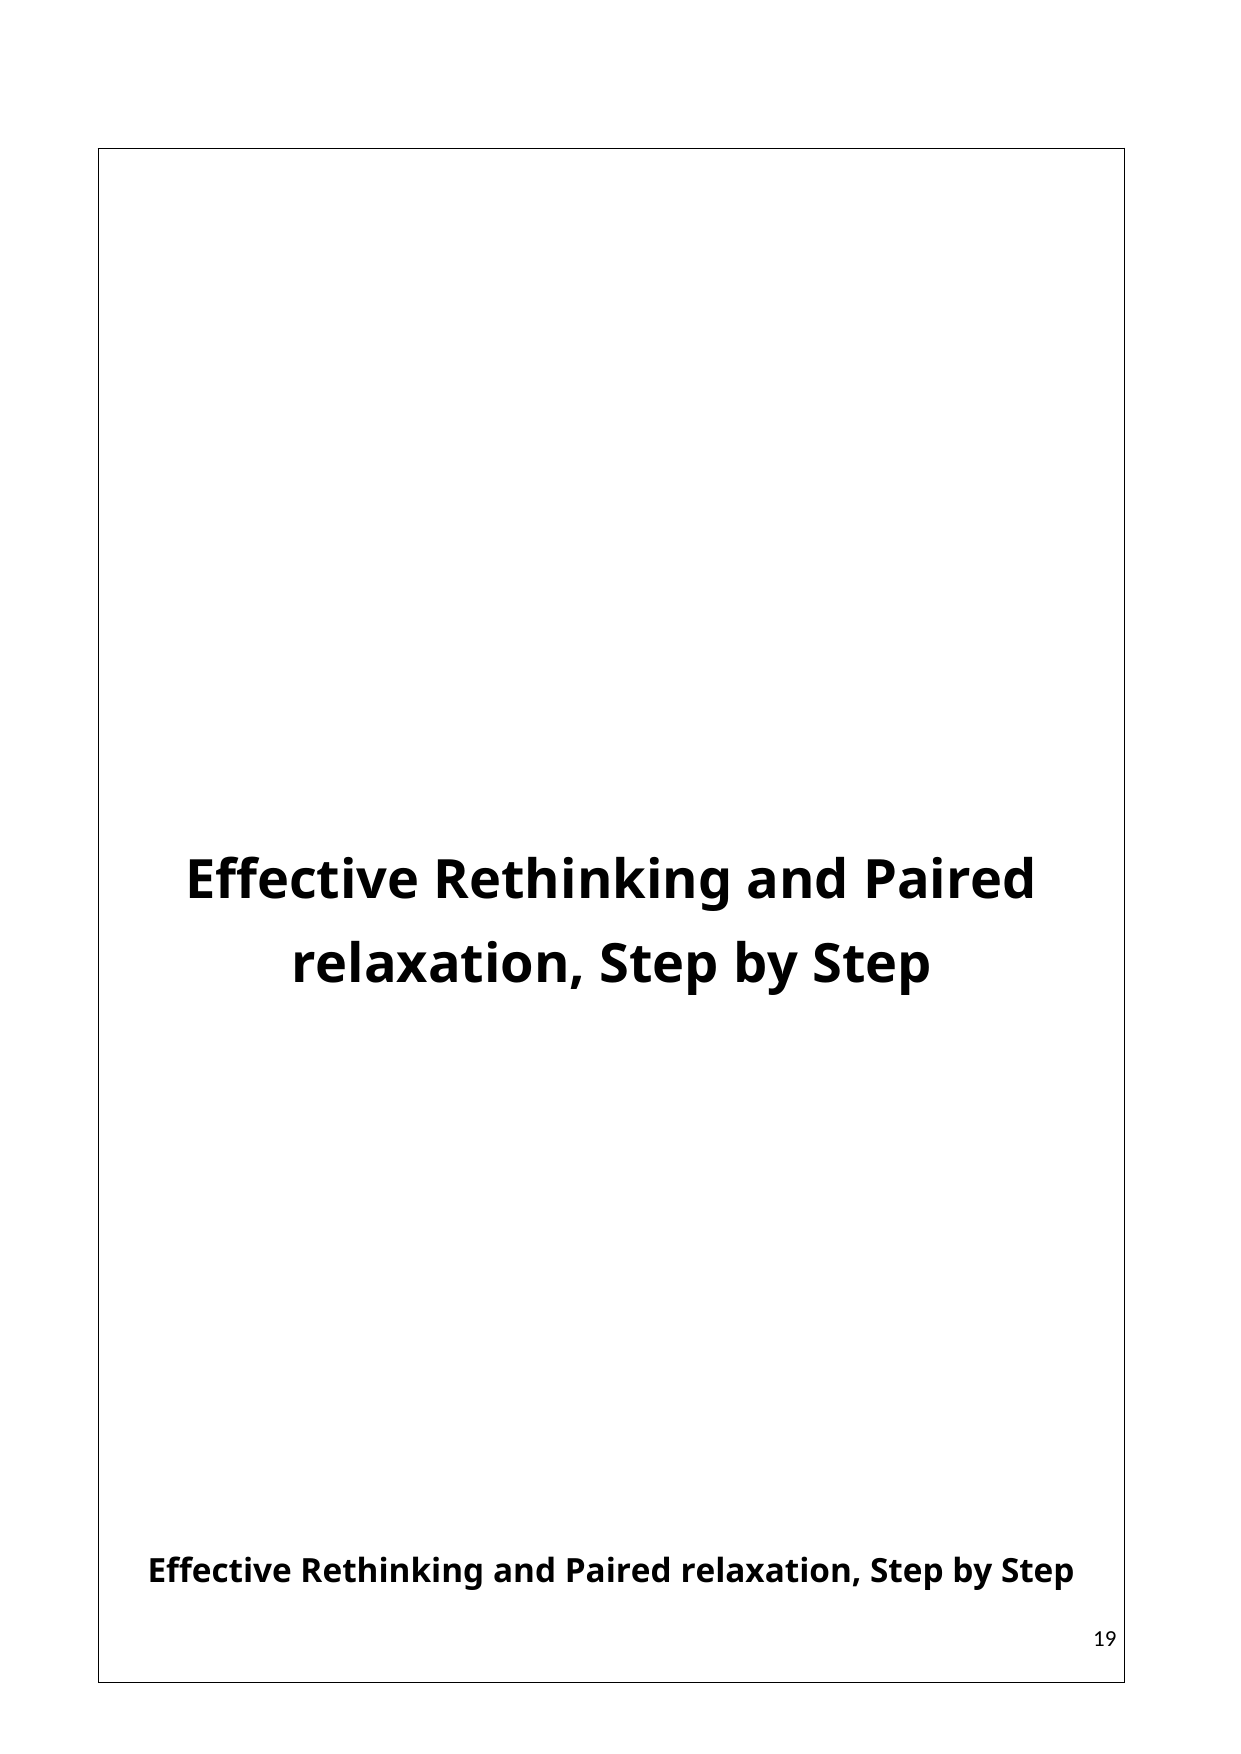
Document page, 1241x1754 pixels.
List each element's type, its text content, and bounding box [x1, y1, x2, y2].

text Effective Rethinking and Paired relaxation, Step by Step [106, 1547, 1116, 1592]
text Effective Rethinking and Paired relaxation, Step by Step [106, 840, 1116, 999]
